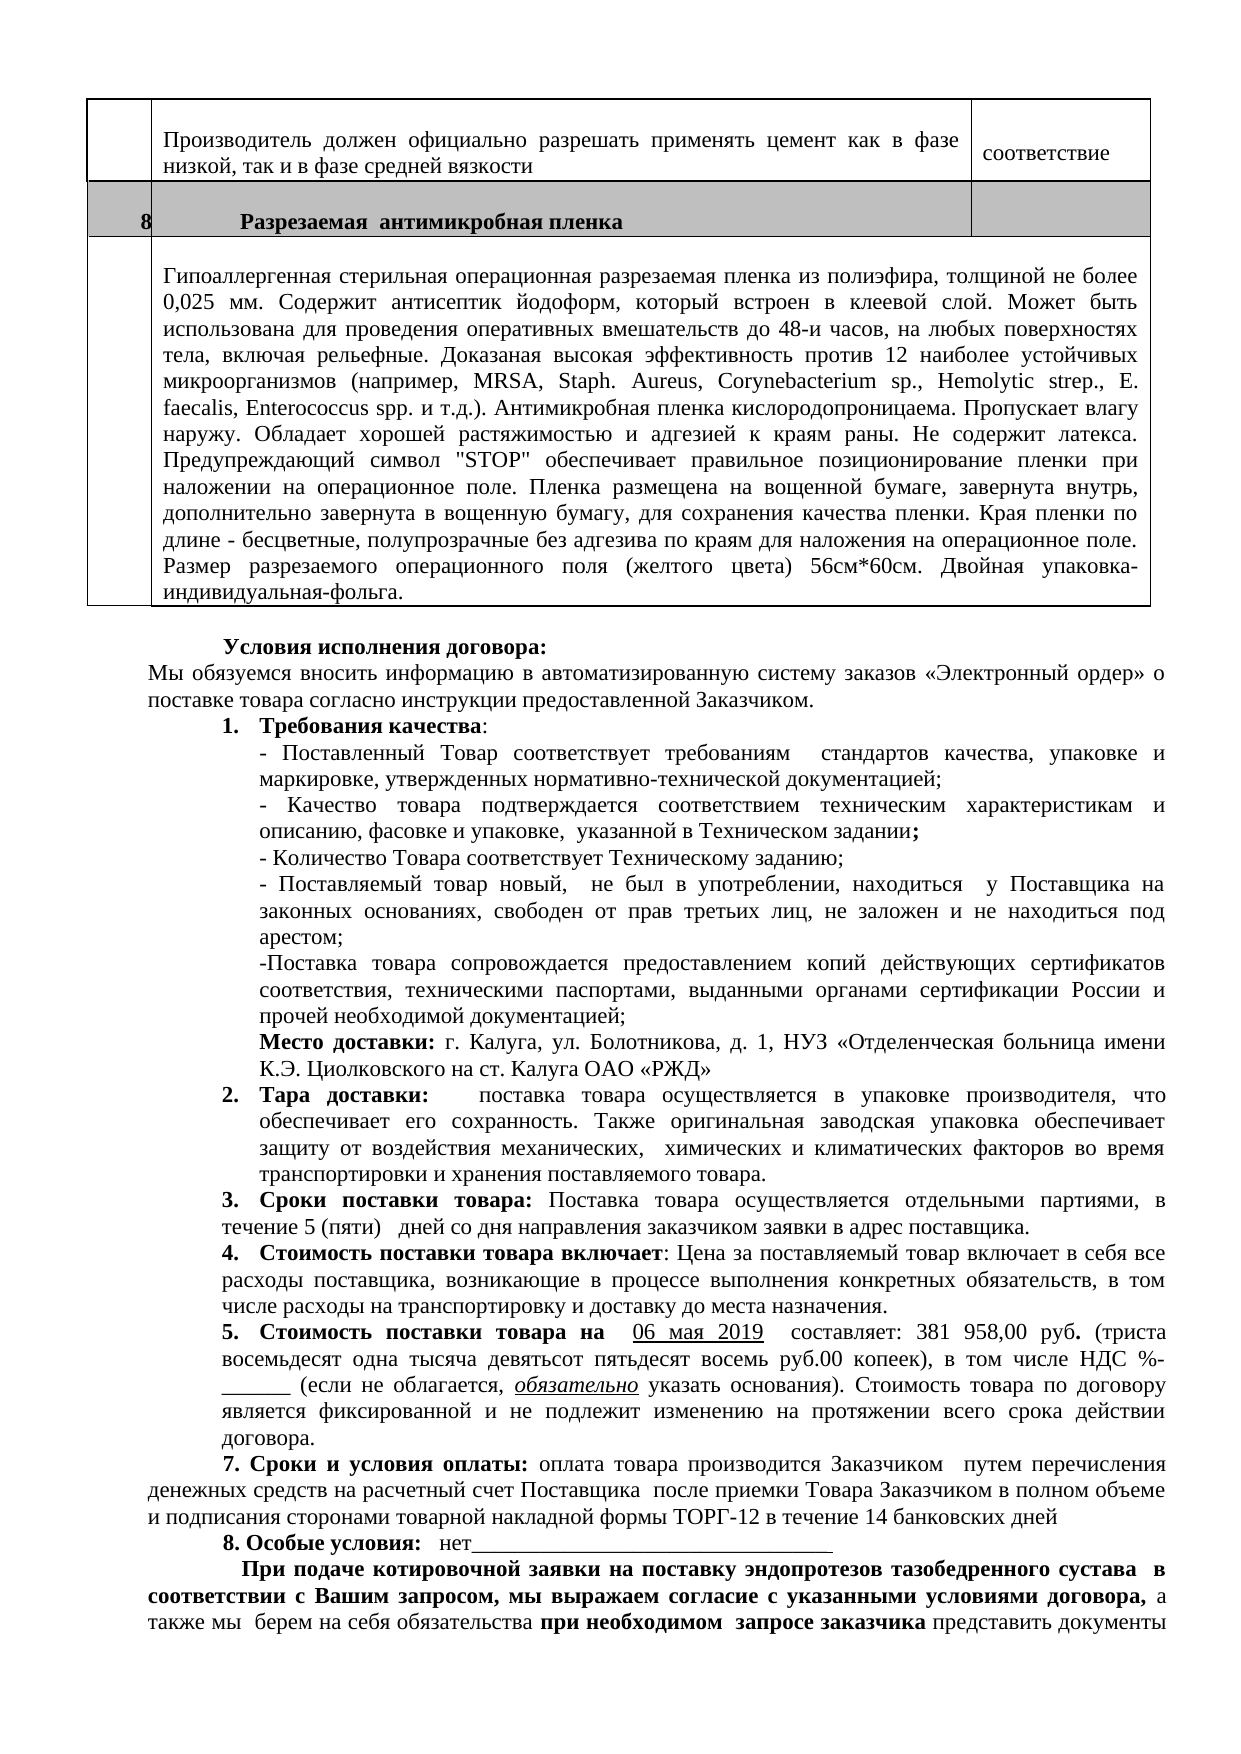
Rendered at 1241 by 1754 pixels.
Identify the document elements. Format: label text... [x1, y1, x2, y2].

text - Качество товара подтверждается соответствием техническим характеристикам и описанию, фасовке и упаковке, указанной в Техническом задании; [259, 791, 1167, 844]
text 8. Особые условия: нет_______________________________ [148, 1529, 1167, 1556]
text - Поставляемый товар новый, не был в употреблении, находиться у Поставщика на законных основаниях, свободен от прав третьих лиц, не заложен и не находиться под арестом; [259, 870, 1167, 949]
table_cell Гипоаллергенная стерильная операционная разрезаемая пленка из полиэфира, толщиной не более 0,025 мм. Содержит антисептик йодоформ, который встроен в клеевой слой. Может быть использована для проведения оперативных вмешательств до 48-и часов, на любых поверхностях тела, включая рельефные. Доказаная высокая эффективность против 12 наиболее устойчивых микроорганизмов (например, MRSA, Staph. Aureus, Corynebacterium sp., Hemolytic strep., E. faecalis, Enterococcus spp. и т.д.). Антимикробная пленка кислородопроницаема. Пропускает влагу наружу. Обладает хорошей растяжимостью и адгезией к краям раны. Не содержит латекса. Предупреждающий символ "STOP" обеспечивает правильное позиционирование пленки при наложении на операционное поле. Пленка размещена на вощенной бумаге, завернута внутрь, дополнительно завернута в вощенную бумагу, для сохранения качества пленки. Края пленки по длине - бесцветные, полупрозрачные без адгезива по краям для наложения на операционное поле. Размер разрезаемого операционного поля (желтого цвета) 56см*60см. Двойная упаковка- индивидуальная-фольга. [152, 237, 1150, 605]
list Стоимость поставки товара включает: Цена за поставляемый товар включает в себя все расходы поставщика, возникающие в процессе выполнения конкретных обязательств, в том числе расходы на транспортировку и доставку до места назначения. [222, 1239, 1167, 1318]
list Стоимость поставки товара на 06 мая 2019 составляет: 381 958,00 руб. (триста восемьдесят одна тысяча девятьсот пятьдесят восемь руб.00 копеек), в том числе НДС %- ______ (если не облагается, обязательно указать основания). Стоимость товара по договору является фиксированной и не подлежит изменению на протяжении всего срока действии договора. [222, 1318, 1167, 1450]
text - Количество Товара соответствует Техническому заданию; [259, 844, 1167, 870]
table_cell Разрезаемая антимикробная пленка [152, 182, 971, 236]
table_cell [88, 100, 151, 180]
subtitle Мы обязуемся вносить информацию в автоматизированную систему заказов «Электронный ордер» о поставке товара согласно инструкции предоставленной Заказчиком. [148, 659, 1167, 712]
subtitle Условия исполнения договора: [148, 633, 1167, 659]
text 7. Сроки и условия оплаты: оплата товара производится Заказчиком путем перечисления денежных средств на расчетный счет Поставщика после приемки Товара Заказчиком в полном объеме и подписания сторонами товарной накладной формы ТОРГ-12 в течение 14 банковских дней [148, 1450, 1167, 1529]
table_cell соответствие [972, 100, 1150, 180]
list Сроки поставки товара: Поставка товара осуществляется отдельными партиями, в течение 5 (пяти) дней со дня направления заказчиком заявки в адрес поставщика. [222, 1187, 1167, 1239]
text -Поставка товара сопровождается предоставлением копий действующих сертификатов соответствия, техническими паспортами, выданными органами сертификации России и прочей необходимой документацией; [259, 949, 1167, 1028]
text - Поставленный Товар соответствует требованиям стандартов качества, упаковке и маркировке, утвержденных нормативно-технической документацией; [259, 738, 1167, 791]
list Тара доставки: поставка товара осуществляется в упаковке производителя, что обеспечивает его сохранность. Также оригинальная заводская упаковка обеспечивает защиту от воздействия механических, химических и климатических факторов во время транспортировки и хранения поставляемого товара. [222, 1081, 1167, 1187]
text Место доставки: г. Калуга, ул. Болотникова, д. 1, НУЗ «Отделенческая больница имени К.Э. Циолковского на ст. Калуга ОАО «РЖД» [259, 1028, 1167, 1081]
list Требования качества: [222, 712, 1167, 738]
table_cell 8 [88, 181, 151, 236]
table_cell Производитель должен официально разрешать применять цемент как в фазе низкой, так и в фазе средней вязкости [152, 100, 971, 180]
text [148, 1556, 1167, 1634]
table_cell [972, 182, 1150, 236]
table_cell [88, 237, 151, 605]
